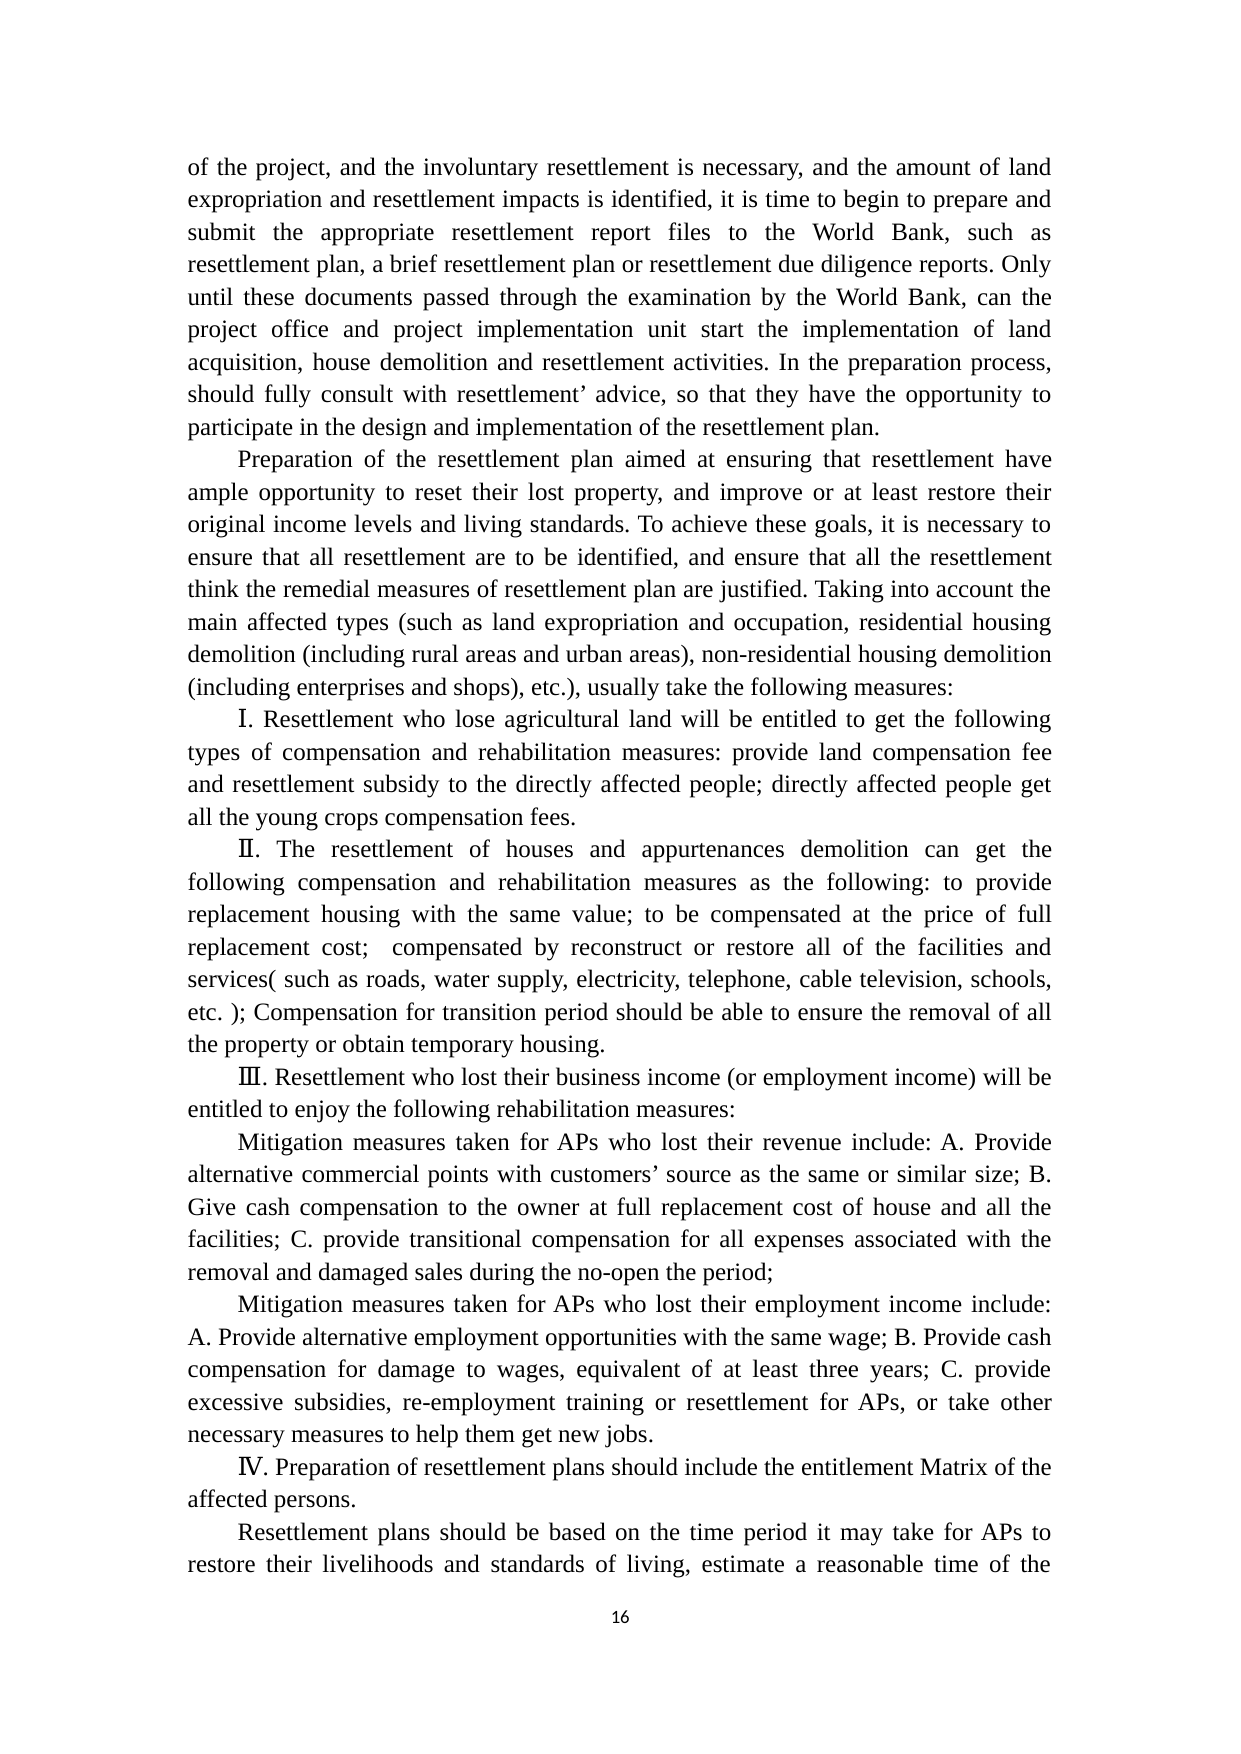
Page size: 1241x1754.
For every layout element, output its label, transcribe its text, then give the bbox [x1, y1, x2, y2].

text Ⅳ. Preparation of resettlement plans should include the entitlement Matrix of the affected persons. [187, 1450, 1053, 1515]
text Preparation of the resettlement plan aimed at ensuring that resettlement have ample opportunity to reset their lost property, and improve or at least restore their original income levels and living standards. To achieve these goals, it is necessary to ensure that all resettlement are to be identified, and ensure that all the resettlement think the remedial measures of resettlement plan are justified. Taking into account the main affected types (such as land expropriation and occupation, residential housing demolition (including rural areas and urban areas), non-residential housing demolition (including enterprises and shops), etc.), usually take the following measures: [187, 442, 1053, 702]
text Ⅱ. The resettlement of houses and appurtenances demolition can get the following compensation and rehabilitation measures as the following: to provide replacement housing with the same value; to be compensated at the price of full replacement cost; compensated by reconstruct or restore all of the facilities and services( such as roads, water supply, electricity, telephone, cable television, schools, etc. ); Compensation for transition period should be able to ensure the removal of all the property or obtain temporary housing. [187, 832, 1053, 1060]
text Mitigation measures taken for APs who lost their employment income include: A. Provide alternative employment opportunities with the same wage; B. Provide cash compensation for damage to wages, equivalent of at least three years; C. provide excessive subsidies, re-employment training or resettlement for APs, or take other necessary measures to help them get new jobs. [187, 1287, 1053, 1450]
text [187, 1515, 1053, 1580]
text Ⅰ. Resettlement who lose agricultural land will be entitled to get the following types of compensation and rehabilitation measures: provide land compensation fee and resettlement subsidy to the directly affected people; directly affected people get all the young crops compensation fees. [187, 702, 1053, 832]
text Mitigation measures taken for APs who lost their revenue include: A. Provide alternative commercial points with customers’ source as the same or similar size; B. Give cash compensation to the owner at full replacement cost of house and all the facilities; C. provide transitional compensation for all expenses associated with the removal and damaged sales during the no-open the period; [187, 1125, 1053, 1287]
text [187, 150, 1053, 442]
text Ⅲ. Resettlement who lost their business income (or employment income) will be entitled to enjoy the following rehabilitation measures: [187, 1060, 1053, 1125]
